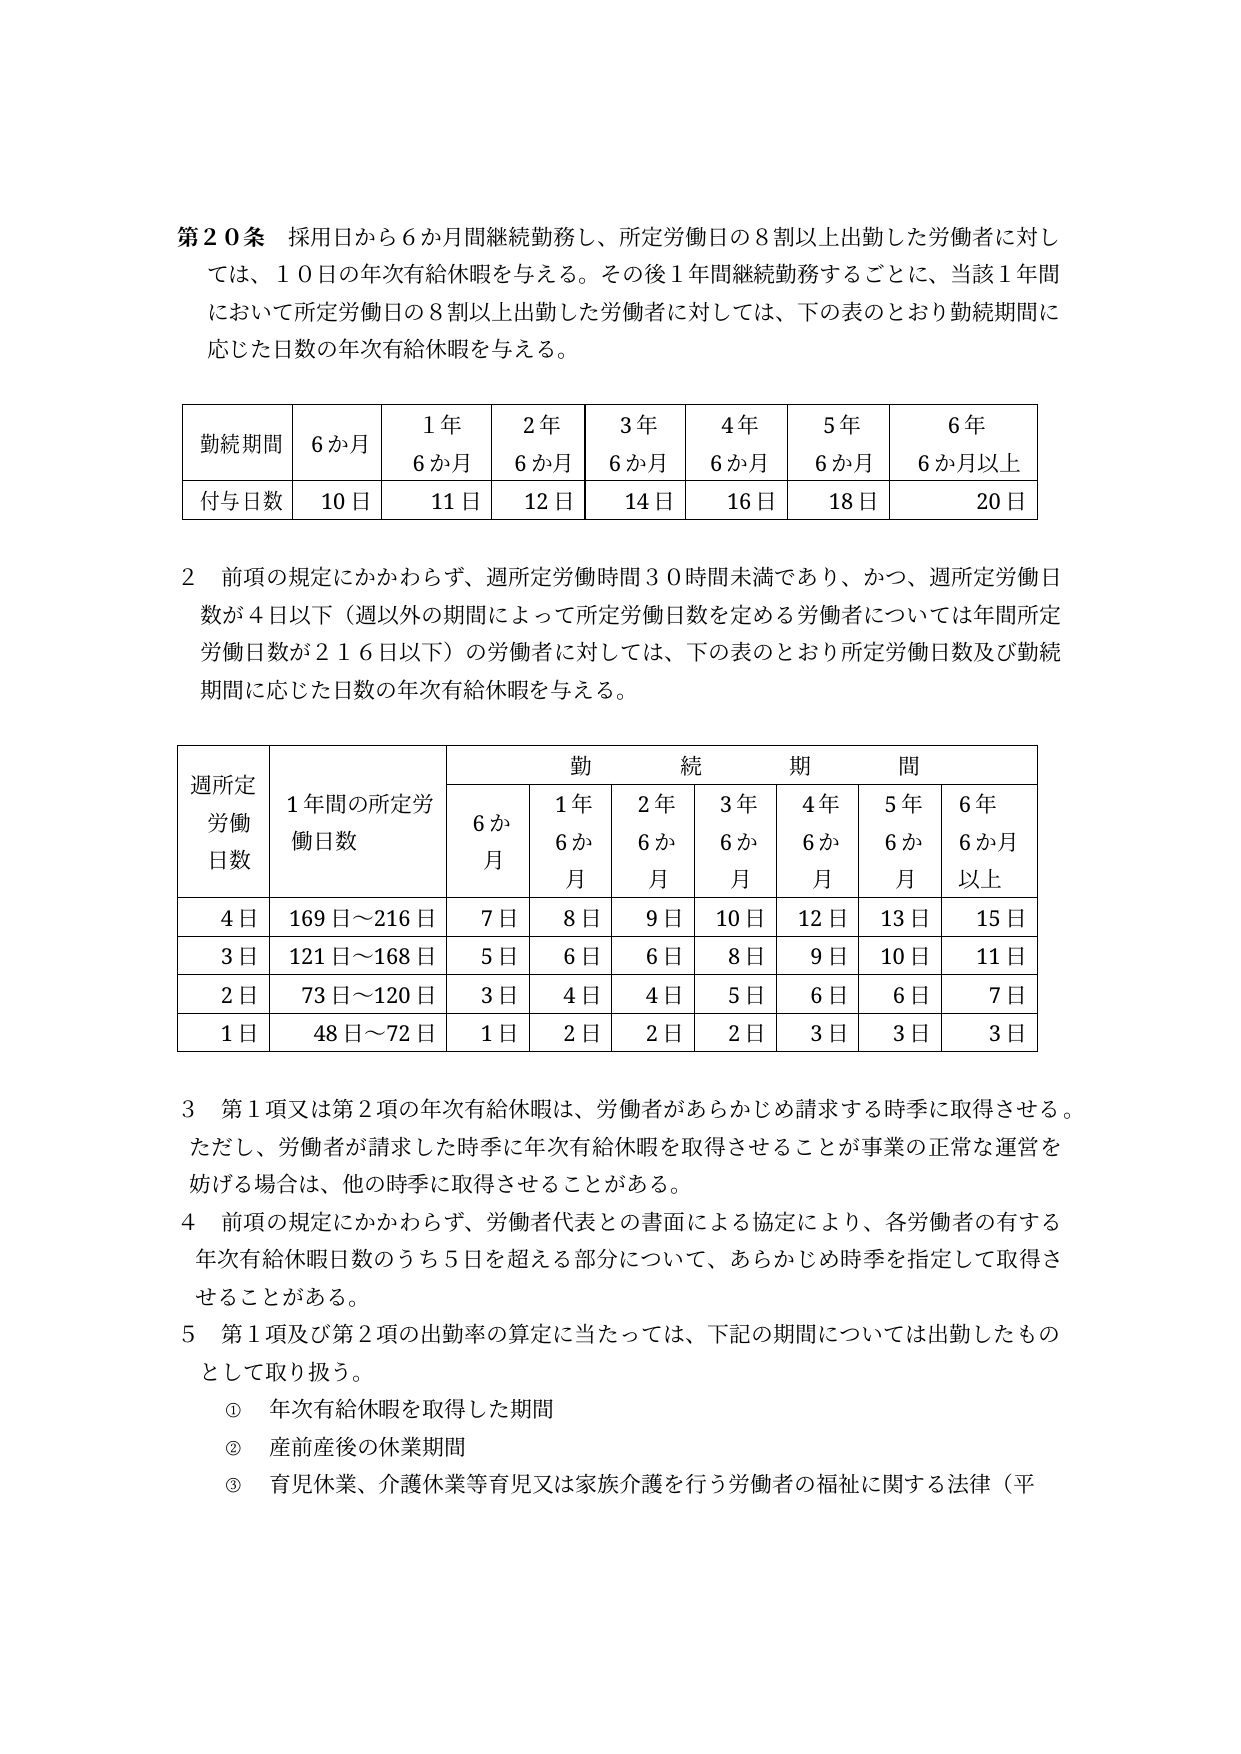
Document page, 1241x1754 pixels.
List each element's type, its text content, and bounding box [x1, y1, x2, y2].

table_cell 2日 [178, 975, 269, 1013]
table_cell 5日 [695, 975, 776, 1013]
table_cell 20日 [890, 481, 1037, 519]
text ３ 第１項又は第２項の年次有給休暇は、労働者があらかじめ請求する時季に取得させる。ただし、労働者が請求した時季に年次有給休暇を取得させることが事業の正常な運営を妨げる場合は、他の時季に取得させることがある。 [177, 1090, 1063, 1202]
list 産前産後の休業期間 [225, 1427, 1063, 1465]
text ２ 前項の規定にかかわらず、週所定労働時間３０時間未満であり、かつ、週所定労働日数が４日以下（週以外の期間によって所定労働日数を定める労働者については年間所定労働日数が２１６日以下）の労働者に対しては、下の表のとおり所定労働日数及び勤続期間に応じた日数の年次有給休暇を与える。 [177, 557, 1063, 707]
table_cell 16日 [686, 481, 787, 519]
table_cell 10日 [695, 898, 776, 936]
table_cell 5日 [447, 937, 529, 974]
table_cell 13日 [859, 898, 941, 936]
table_cell 4日 [612, 975, 694, 1013]
table_cell 18日 [788, 481, 889, 519]
table_header 3年 6か月 [586, 405, 685, 480]
table_cell 3日 [942, 1014, 1037, 1051]
table_cell 169日～216日 [270, 898, 446, 936]
table_cell 121日～168日 [270, 937, 446, 974]
table_header 6か月 [293, 405, 381, 480]
text ５ 第１項及び第２項の出勤率の算定に当たっては、下記の期間については出勤したものとして取り扱う。 [177, 1315, 1063, 1390]
list 育児休業、介護休業等育児又は家族介護を行う労働者の福祉に関する法律（平 [225, 1465, 1063, 1502]
table_cell 6日 [777, 975, 858, 1013]
table_cell 4日 [530, 975, 611, 1013]
table_cell 15日 [942, 898, 1037, 936]
table_cell 73日～120日 [270, 975, 446, 1013]
table_cell 1年 6か月 [530, 785, 611, 897]
table_header 5年 6か月 [788, 405, 889, 480]
table_cell 6か月 [447, 785, 529, 897]
table_cell 12日 [492, 481, 584, 519]
table_cell 14日 [586, 481, 685, 519]
table_cell 7日 [942, 975, 1037, 1013]
table_header 2年 6か月 [492, 405, 584, 480]
table_cell 5年 6か月 [859, 785, 941, 897]
table_cell 3年 6か月 [695, 785, 776, 897]
table_cell 6日 [530, 937, 611, 974]
table_header 勤 続 期 間 [447, 746, 1037, 783]
table_cell 48日～72日 [270, 1014, 446, 1051]
table_cell 2日 [695, 1014, 776, 1051]
table_cell 9日 [777, 937, 858, 974]
table_cell 3日 [777, 1014, 858, 1051]
table_cell 7日 [447, 898, 529, 936]
table_cell 11日 [942, 937, 1037, 974]
table_cell 1日 [447, 1014, 529, 1051]
table_cell 6年 6か月 以上 [942, 785, 1037, 897]
table_header 6年 6か月以上 [890, 405, 1037, 480]
table_cell 4日 [178, 898, 269, 936]
table_cell 3日 [447, 975, 529, 1013]
table_header 週所定労働日数 [178, 746, 269, 897]
table_cell 10日 [859, 937, 941, 974]
table_header 1年間の所定労働日数 [270, 746, 446, 897]
table_cell 8日 [695, 937, 776, 974]
table_header １年 6か月 [382, 405, 491, 480]
table_cell 6日 [612, 937, 694, 974]
table_cell 2年 6か月 [612, 785, 694, 897]
table_cell 11日 [382, 481, 491, 519]
list 年次有給休暇を取得した期間 [225, 1390, 1063, 1427]
table_cell 3日 [178, 937, 269, 974]
table_cell 8日 [530, 898, 611, 936]
table_cell 2日 [612, 1014, 694, 1051]
table_cell 1日 [178, 1014, 269, 1051]
table_cell 9日 [612, 898, 694, 936]
table_cell 2日 [530, 1014, 611, 1051]
table_cell 4年 6か月 [777, 785, 858, 897]
table_cell 3日 [859, 1014, 941, 1051]
table_header 勤続期間 [183, 405, 292, 480]
table_cell 6日 [859, 975, 941, 1013]
table_header 4年 6か月 [686, 405, 787, 480]
text ４ 前項の規定にかかわらず、労働者代表との書面による協定により、各労働者の有する年次有給休暇日数のうち５日を超える部分について、あらかじめ時季を指定して取得させることがある。 [177, 1202, 1063, 1315]
table_cell 12日 [777, 898, 858, 936]
table_cell 10日 [293, 481, 381, 519]
table_cell 付与日数 [183, 481, 292, 519]
text 第２０条 採用日から６か月間継続勤務し、所定労働日の８割以上出勤した労働者に対しては、１０日の年次有給休暇を与える。その後１年間継続勤務するごとに、当該１年間において所定労働日の８割以上出勤した労働者に対しては、下の表のとおり勤続期間に応じた日数の年次有給休暇を与える。 [177, 217, 1063, 367]
